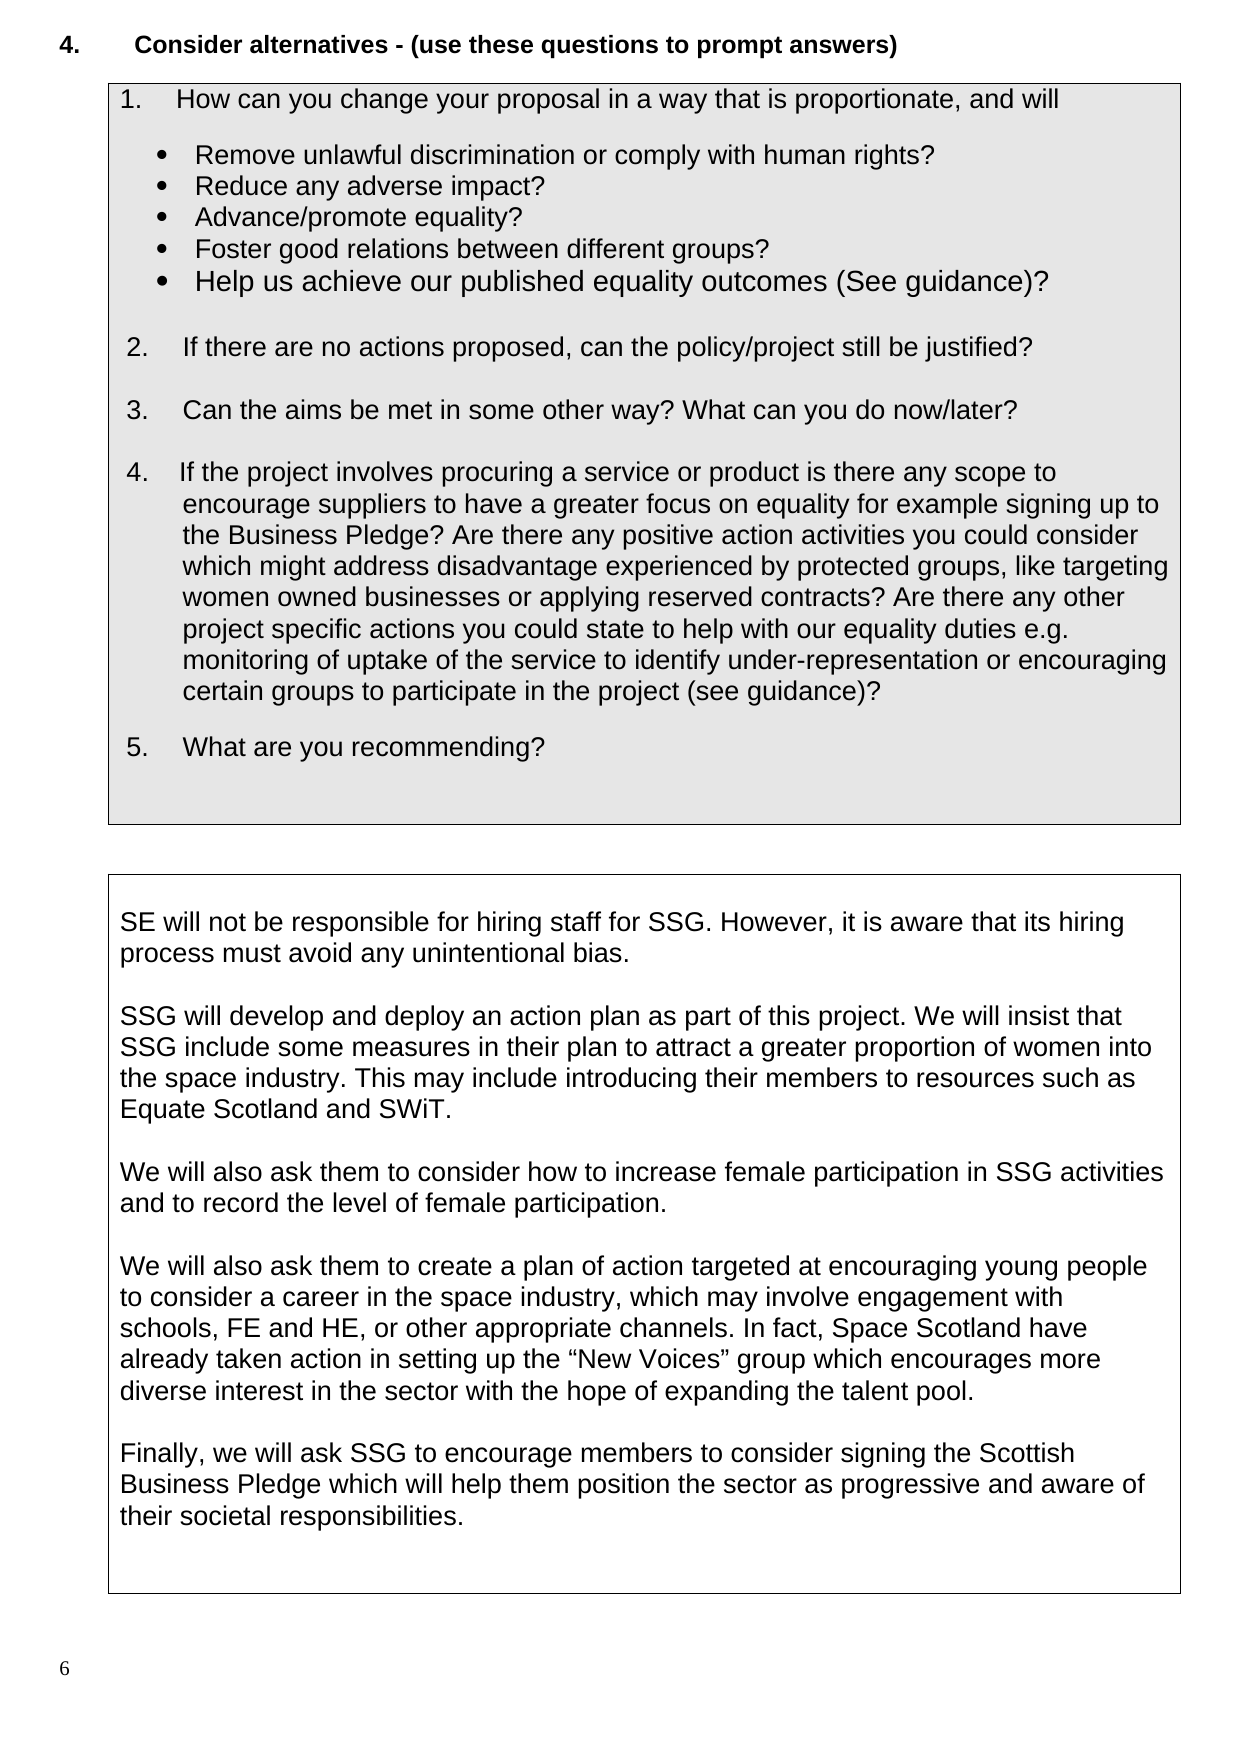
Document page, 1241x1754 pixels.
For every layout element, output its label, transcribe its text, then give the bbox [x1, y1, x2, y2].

table_header 1. How can you change your proposal in a way that is proportionate, and will Remove unlawful discrimination or comply with human rights? Reduce any adverse impact? Advance/promote equality? Foster good relations between different groups? Help us achieve our published equality outcomes (See guidance)? 2. If there are no actions proposed, can the policy/project still be justified? 3. Can the aims be met in some other way? What can you do now/later? 4. If the project involves procuring a service or product is there any scope to encourage suppliers to have a greater focus on equality for example signing up to the Business Pledge? Are there any positive action activities you could consider which might address disadvantage experienced by protected groups, like targeting women owned businesses or applying reserved contracts? Are there any other project specific actions you could state to help with our equality duties e.g. monitoring of uptake of the service to identify under-representation or encouraging certain groups to participate in the project (see guidance)? 5. What are you recommending? [109, 84, 1180, 824]
subtitle 4. Consider alternatives - (use these questions to prompt answers) [59, 29, 1181, 58]
table_header SE will not be responsible for hiring staff for SSG. However, it is aware that its hiring process must avoid any unintentional bias. SSG will develop and deploy an action plan as part of this project. We will insist that SSG include some measures in their plan to attract a greater proportion of women into the space industry. This may include introducing their members to resources such as Equate Scotland and SWiT. We will also ask them to consider how to increase female participation in SSG activities and to record the level of female participation. We will also ask them to create a plan of action targeted at encouraging young people to consider a career in the space industry, which may involve engagement with schools, FE and HE, or other appropriate channels. In fact, Space Scotland have already taken action in setting up the “New Voices” group which encourages more diverse interest in the sector with the hope of expanding the talent pool. Finally, we will ask SSG to encourage members to consider signing the Scottish Business Pledge which will help them position the sector as progressive and aware of their societal responsibilities. [109, 875, 1180, 1593]
